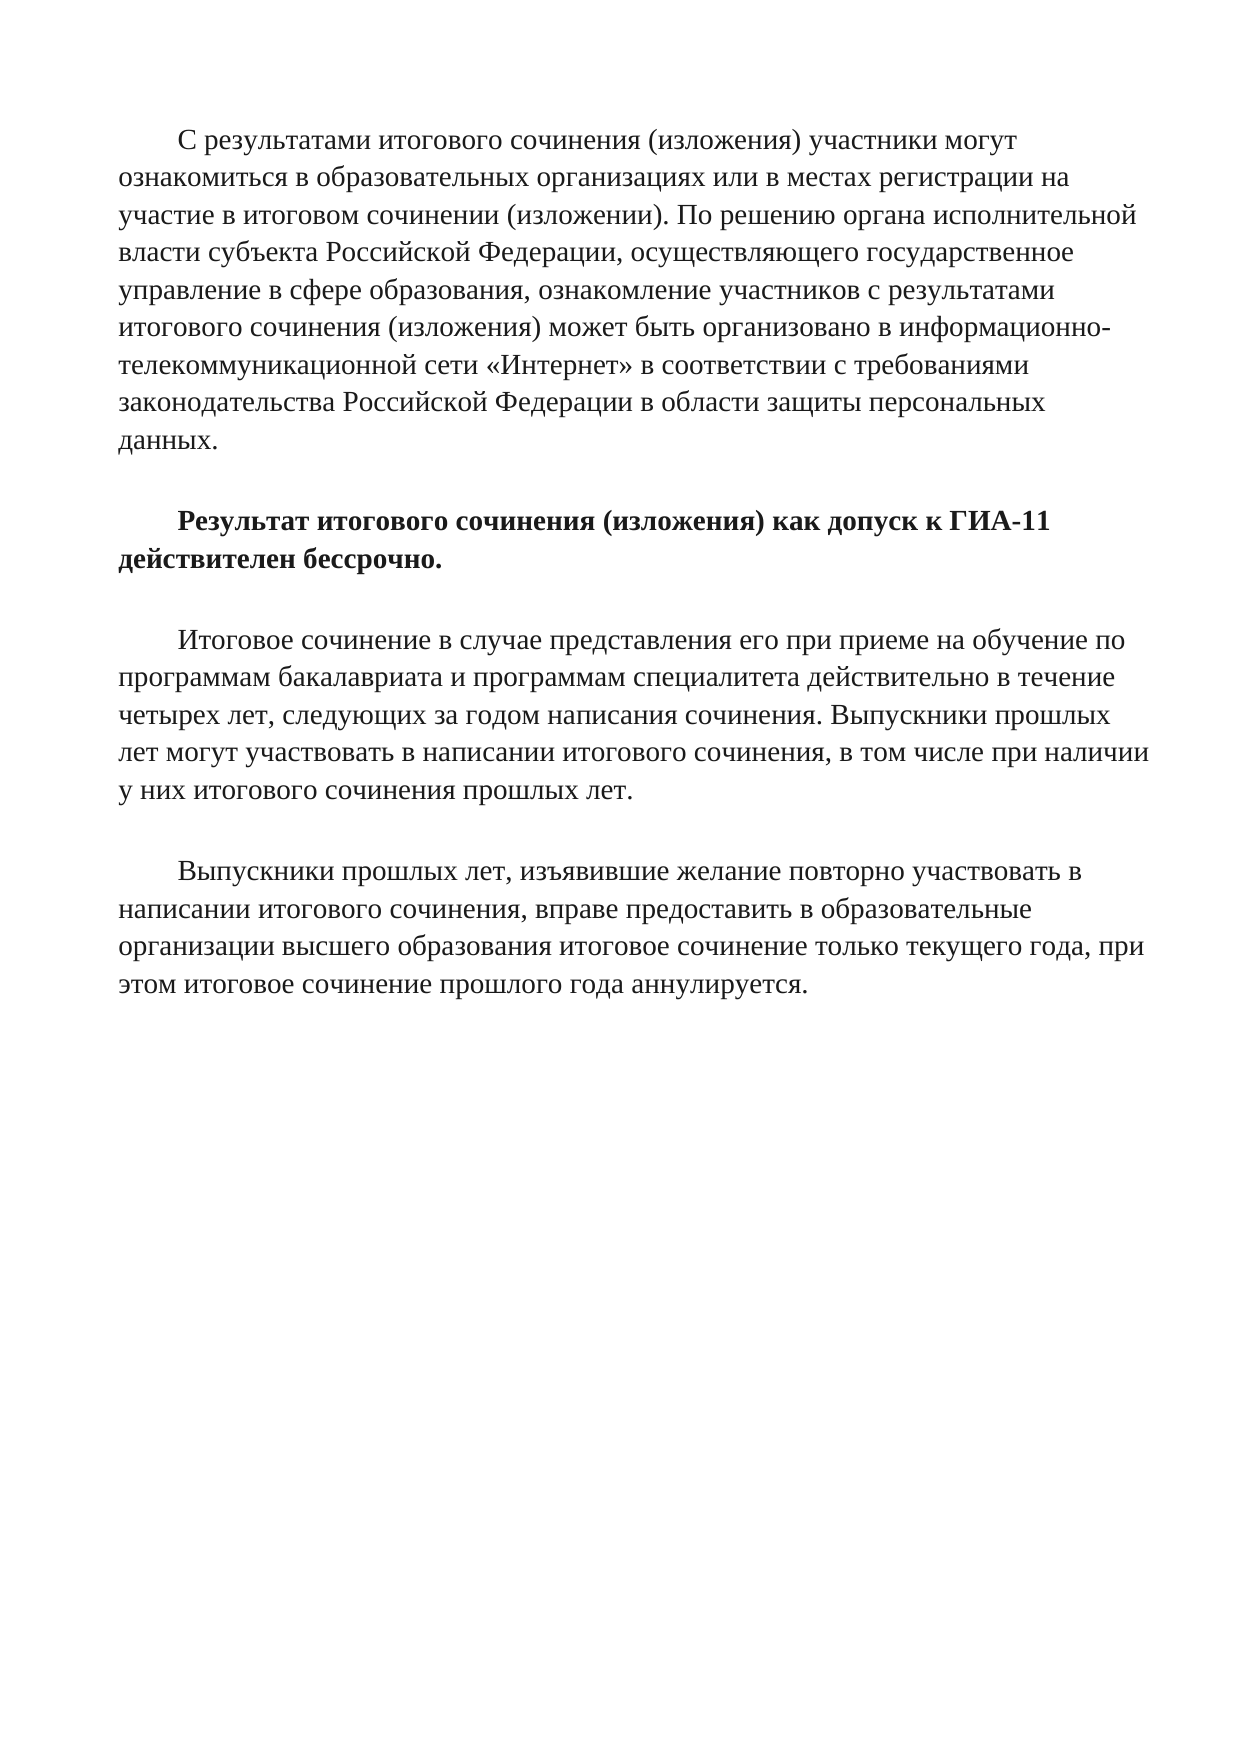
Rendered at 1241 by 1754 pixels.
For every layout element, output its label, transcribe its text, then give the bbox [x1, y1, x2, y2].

text С результатами итогового сочинения (изложения) участники могут ознакомиться в образовательных организациях или в местах регистрации на участие в итоговом сочинении (изложении). По решению органа исполнительной власти субъекта Российской Федерации, осуществляющего государственное управление в сфере образования, ознакомление участников с результатами итогового сочинения (изложения) может быть организовано в информационно-телекоммуникационной сети «Интернет» в соответствии с требованиями законодательства Российской Федерации в области защиты персональных данных. [118, 118, 1152, 456]
text Итоговое сочинение в случае представления его при приеме на обучение по программам бакалавриата и программам специалитета действительно в течение четырех лет, следующих за годом написания сочинения. Выпускники прошлых лет могут участвовать в написании итогового сочинения, в том числе при наличии у них итогового сочинения прошлых лет. [118, 618, 1152, 806]
text Результат итогового сочинения (изложения) как допуск к ГИА-11 действителен бессрочно. [118, 499, 1152, 574]
text Выпускники прошлых лет, изъявившие желание повторно участвовать в написании итогового сочинения, вправе предоставить в образовательные организации высшего образования итоговое сочинение только текущего года, при этом итоговое сочинение прошлого года аннулируется. [118, 849, 1152, 999]
